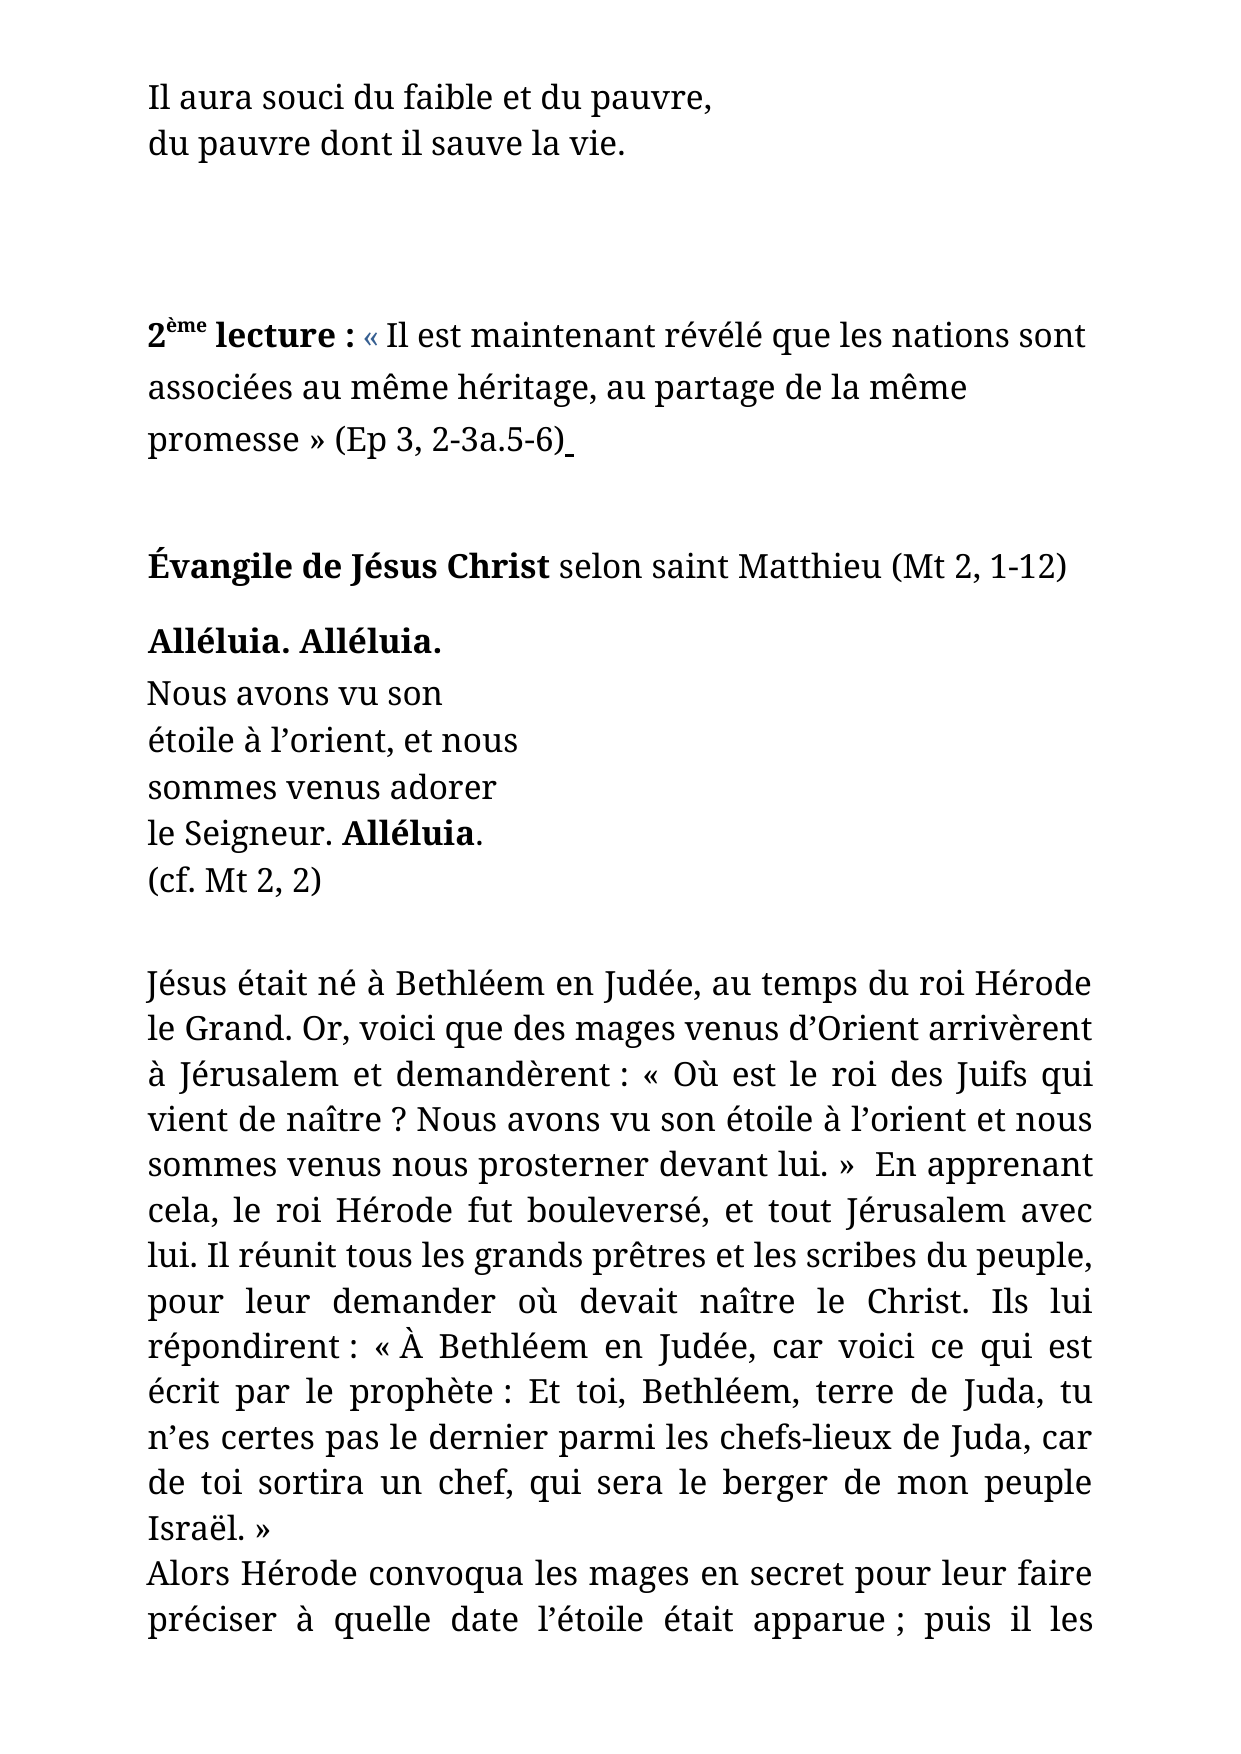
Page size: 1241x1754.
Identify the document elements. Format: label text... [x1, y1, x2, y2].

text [146, 1550, 1094, 1641]
text Alléluia. Alléluia. [148, 618, 1092, 663]
subtitle Évangile de Jésus Christ selon saint Matthieu (Mt 2, 1-12) [148, 543, 1092, 588]
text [148, 74, 1092, 165]
text Nous avons vu son étoile à l’orient, et nous sommes venus adorer le Seigneur. Alléluia. (cf. Mt 2, 2) [146, 670, 518, 902]
text Jésus était né à Bethléem en Judée, au temps du roi Hérode le Grand. Or, voici que des mages venus d’Orient arrivèrent à Jérusalem et demandèrent : « Où est le roi des Juifs qui vient de naître ? Nous avons vu son étoile à l’orient et nous sommes venus nous prosterner devant lui. » En apprenant cela, le roi Hérode fut bouleversé, et tout Jérusalem avec lui. Il réunit tous les grands prêtres et les scribes du peuple, pour leur demander où devait naître le Christ. Ils lui répondirent : « À Bethléem en Judée, car voici ce qui est écrit par le prophète : Et toi, Bethléem, terre de Juda, tu n’es certes pas le dernier parmi les chefs-lieux de Juda, car de toi sortira un chef, qui sera le berger de mon peuple Israël. » [146, 959, 1094, 1550]
subtitle 2ème lecture : « Il est maintenant révélé que les nations sont associées au même héritage, au partage de la même promesse » (Ep 3, 2-3a.5-6) [147, 312, 1092, 462]
